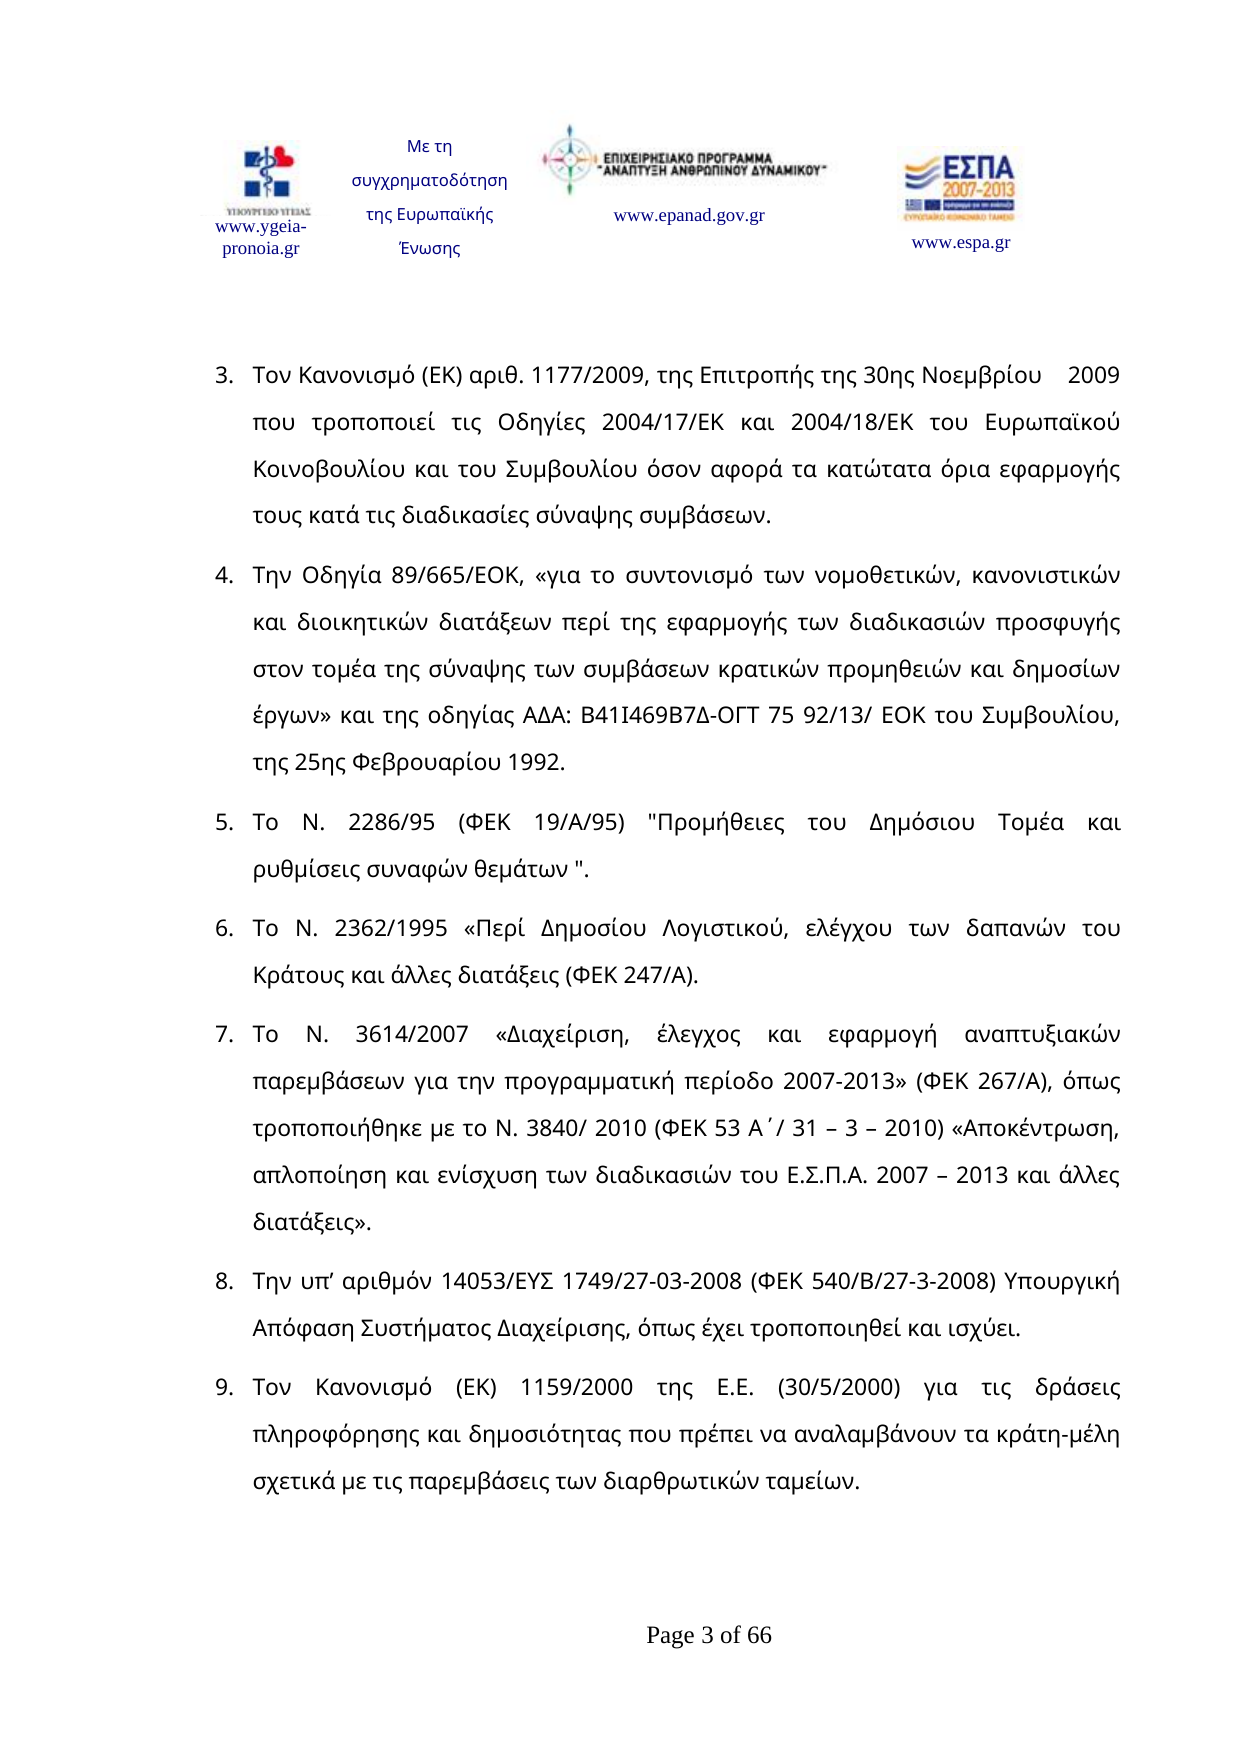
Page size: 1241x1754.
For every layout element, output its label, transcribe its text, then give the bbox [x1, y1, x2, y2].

list Το Ν. 3614/2007 «Διαχείριση, έλεγχος και εφαρμογή αναπτυξιακών παρεμβάσεων για την προγραμματική περίοδο 2007-2013» (ΦΕΚ 267/Α), όπως τροποποιήθηκε με το Ν. 3840/ 2010 (ΦΕΚ 53 Α΄/ 31 – 3 – 2010) «Αποκέντρωση, απλοποίηση και ενίσχυση των διαδικασιών του Ε.Σ.Π.Α. 2007 – 2013 και άλλες διατάξεις». [215, 1018, 1121, 1237]
list Το Ν. 2286/95 (ΦΕΚ 19/Α/95) "Προμήθειες του Δημόσιου Τομέα και ρυθμίσεις συναφών θεμάτων ". [215, 806, 1121, 884]
list Την υπ’ αριθμόν 14053/ΕΥΣ 1749/27-03-2008 (ΦΕΚ 540/Β/27-3-2008) Υπουργική Απόφαση Συστήματος Διαχείρισης, όπως έχει τροποποιηθεί και ισχύει. [215, 1265, 1121, 1343]
picture [896, 146, 1025, 231]
picture [199, 140, 331, 216]
list Την Οδηγία 89/665/ΕΟΚ, «για το συντονισμό των νομοθετικών, κανονιστικών και διοικητικών διατάξεων περί της εφαρμογής των διαδικασιών προσφυγής στον τομέα της σύναψης των συμβάσεων κρατικών προμηθειών και δημοσίων έργων» και της οδηγίας ΑΔΑ: Β41Ι469Β7Δ-ΟΓΤ 75 92/13/ ΕΟΚ του Συμβουλίου, της 25ης Φεβρουαρίου 1992. [215, 559, 1121, 777]
picture [526, 110, 845, 205]
list Τον Κανονισμό (ΕΚ) 1159/2000 της Ε.Ε. (30/5/2000) για τις δράσεις πληροφόρησης και δημοσιότητας που πρέπει να αναλαμβάνουν τα κράτη-μέλη σχετικά με τις παρεμβάσεις των διαρθρωτικών ταμείων. [215, 1371, 1121, 1496]
list Το Ν. 2362/1995 «Περί Δημοσίου Λογιστικού, ελέγχου των δαπανών του Κράτους και άλλες διατάξεις (ΦΕΚ 247/Α). [215, 912, 1121, 990]
list Τον Κανονισμό (ΕΚ) αριθ. 1177/2009, της Επιτροπής της 30ης Νοεμβρίου 2009 που τροποποιεί τις Οδηγίες 2004/17/ΕΚ και 2004/18/ΕΚ του Ευρωπαϊκού Κοινοβουλίου και του Συμβουλίου όσον αφορά τα κατώτατα όρια εφαρμογής τους κατά τις διαδικασίες σύναψης συμβάσεων. [215, 359, 1121, 531]
